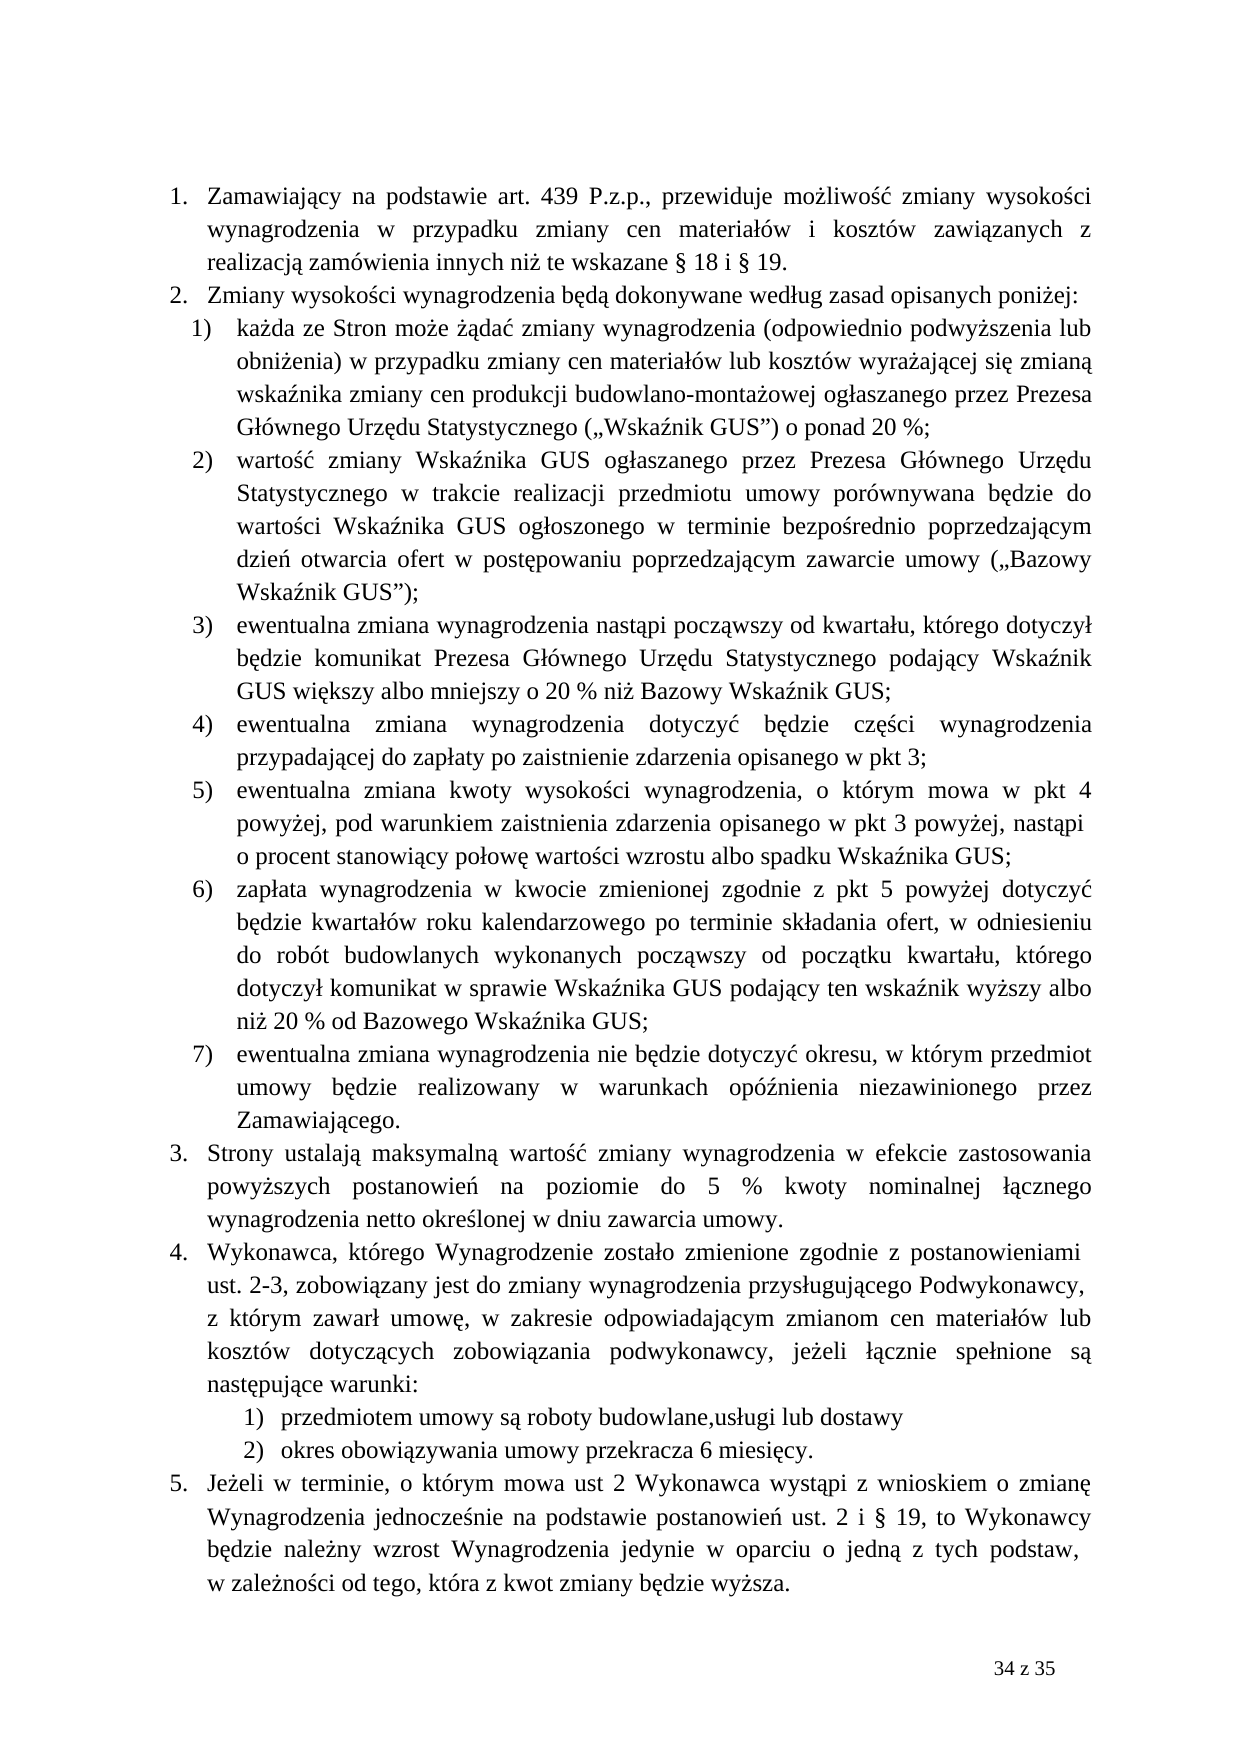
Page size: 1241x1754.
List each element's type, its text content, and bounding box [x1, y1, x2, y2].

list okres obowiązywania umowy przekracza 6 miesięcy. [243, 1436, 1092, 1464]
list przedmiotem umowy są roboty budowlane,usługi lub dostawy [243, 1402, 1092, 1431]
text 2) wartość zmiany Wskaźnika GUS ogłaszanego przez Prezesa Głównego Urzędu Statystycznego w trakcie realizacji przedmiotu umowy porównywana będzie do wartości Wskaźnika GUS ogłoszonego w terminie bezpośrednio poprzedzającym dzień otwarcia ofert w postępowaniu poprzedzającym zawarcie umowy („Bazowy Wskaźnik GUS”); [192, 445, 1092, 606]
list Zmiany wysokości wynagrodzenia będą dokonywane według zasad opisanych poniżej: [169, 280, 1092, 308]
text 3) ewentualna zmiana wynagrodzenia nastąpi począwszy od kwartału, którego dotyczył będzie komunikat Prezesa Głównego Urzędu Statystycznego podający Wskaźnik GUS większy albo mniejszy o 20 % niż Bazowy Wskaźnik GUS; [192, 610, 1092, 705]
text 4) ewentualna zmiana wynagrodzenia dotyczyć będzie części wynagrodzenia przypadającej do zapłaty po zaistnienie zdarzenia opisanego w pkt 3; [192, 709, 1092, 771]
text 6) zapłata wynagrodzenia w kwocie zmienionej zgodnie z pkt 5 powyżej dotyczyć będzie kwartałów roku kalendarzowego po terminie składania ofert, w odniesieniu do robót budowlanych wykonanych począwszy od początku kwartału, którego dotyczył komunikat w sprawie Wskaźnika GUS podający ten wskaźnik wyższy albo niż 20 % od Bazowego Wskaźnika GUS; [192, 874, 1092, 1035]
list Wykonawca, którego Wynagrodzenie zostało zmienione zgodnie z postanowieniami ust. 2-3, zobowiązany jest do zmiany wynagrodzenia przysługującego Podwykonawcy, z którym zawarł umowę, w zakresie odpowiadającym zmianom cen materiałów lub kosztów dotyczących zobowiązania podwykonawcy, jeżeli łącznie spełnione są następujące warunki: [169, 1237, 1092, 1398]
list Strony ustalają maksymalną wartość zmiany wynagrodzenia w efekcie zastosowania powyższych postanowień na poziomie do 5 % kwoty nominalnej łącznego wynagrodzenia netto określonej w dniu zawarcia umowy. [169, 1138, 1092, 1233]
list każda ze Stron może żądać zmiany wynagrodzenia (odpowiednio podwyższenia lub obniżenia) w przypadku zmiany cen materiałów lub kosztów wyrażającej się zmianą wskaźnika zmiany cen produkcji budowlano-montażowej ogłaszanego przez Prezesa Głównego Urzędu Statystycznego („Wskaźnik GUS”) o ponad 20 %; [191, 313, 1092, 441]
list Jeżeli w terminie, o którym mowa ust 2 Wykonawca wystąpi z wnioskiem o zmianę Wynagrodzenia jednocześnie na podstawie postanowień ust. 2 i § 19, to Wykonawcy będzie należny wzrost Wynagrodzenia jedynie w oparciu o jedną z tych podstaw, w zależności od tego, która z kwot zmiany będzie wyższa. [169, 1468, 1092, 1596]
text 7) ewentualna zmiana wynagrodzenia nie będzie dotyczyć okresu, w którym przedmiot umowy będzie realizowany w warunkach opóźnienia niezawinionego przez Zamawiającego. [192, 1039, 1092, 1134]
text 5) ewentualna zmiana kwoty wysokości wynagrodzenia, o którym mowa w pkt 4 powyżej, pod warunkiem zaistnienia zdarzenia opisanego w pkt 3 powyżej, nastąpi o procent stanowiący połowę wartości wzrostu albo spadku Wskaźnika GUS; [192, 775, 1092, 870]
list Zamawiający na podstawie art. 439 P.z.p., przewiduje możliwość zmiany wysokości wynagrodzenia w przypadku zmiany cen materiałów i kosztów zawiązanych z realizacją zamówienia innych niż te wskazane § 18 i § 19. [169, 181, 1092, 276]
